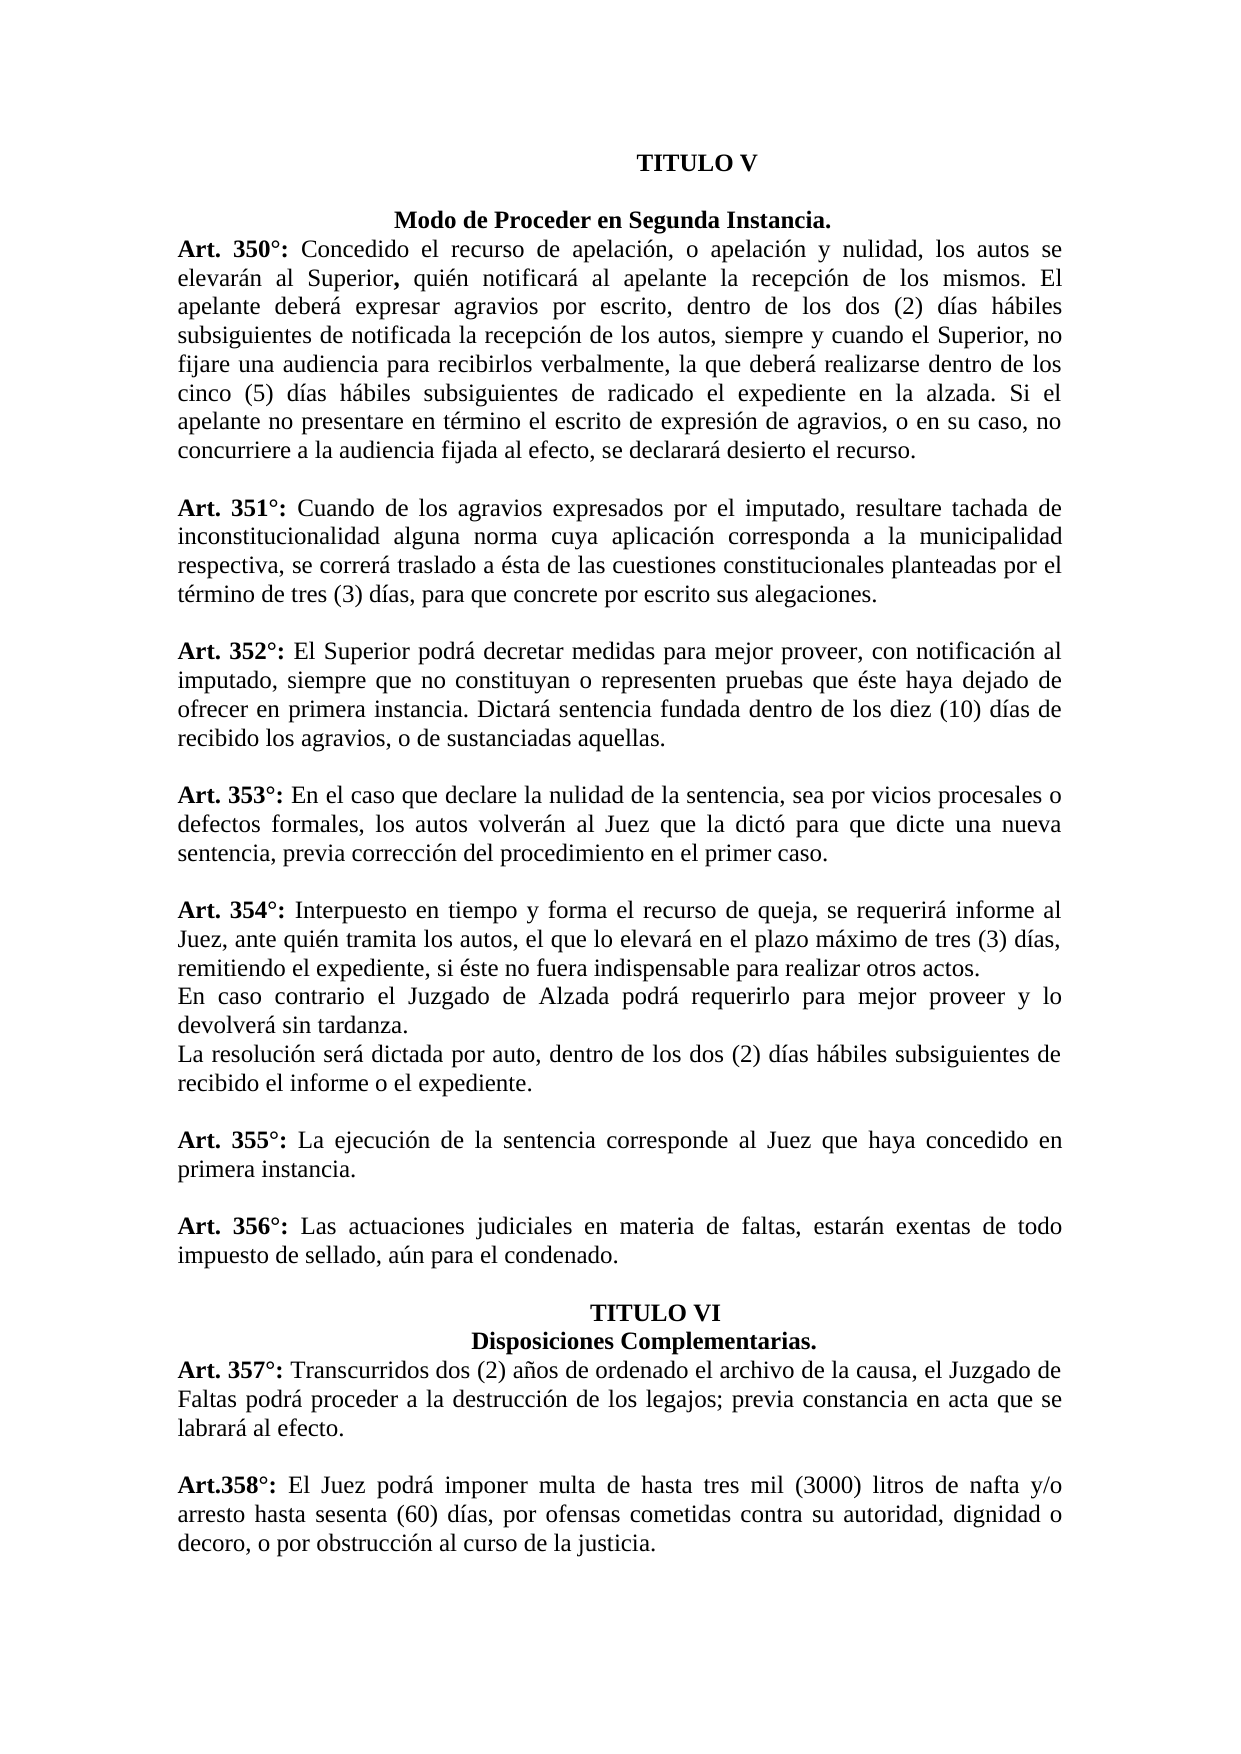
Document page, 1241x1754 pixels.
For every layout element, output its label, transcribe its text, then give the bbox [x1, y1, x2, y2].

text Art. 357°: Transcurridos dos (2) años de ordenado el archivo de la causa, el Juzgado de Faltas podrá proceder a la destrucción de los legajos; previa constancia en acta que se labrará al efecto. [177, 1355, 1063, 1441]
text Art. 350°: Concedido el recurso de apelación, o apelación y nulidad, los autos se elevarán al Superior, quién notificará al apelante la recepción de los mismos. El apelante deberá expresar agravios por escrito, dentro de los dos (2) días hábiles subsiguientes de notificada la recepción de los autos, siempre y cuando el Superior, no fijare una audiencia para recibirlos verbalmente, la que deberá realizarse dentro de los cinco (5) días hábiles subsiguientes de radicado el expediente en la alzada. Si el apelante no presentare en término el escrito de expresión de agravios, o en su caso, no concurriere a la audiencia fijada al efecto, se declarará desierto el recurso. [177, 234, 1063, 464]
text Art. 354°: Interpuesto en tiempo y forma el recurso de queja, se requerirá informe al Juez, ante quién tramita los autos, el que lo elevará en el plazo máximo de tres (3) días, remitiendo el expediente, si éste no fuera indispensable para realizar otros actos. [177, 895, 1063, 981]
text Art.358°: El Juez podrá imponer multa de hasta tres mil (3000) litros de nafta y/o arresto hasta sesenta (60) días, por ofensas cometidas contra su autoridad, dignidad o decoro, o por obstrucción al curso de la justicia. [177, 1470, 1063, 1556]
text Art. 356°: Las actuaciones judiciales en materia de faltas, estarán exentas de todo impuesto de sellado, aún para el condenado. [177, 1211, 1063, 1269]
text TITULO VI [590, 1298, 1063, 1326]
text Art. 352°: El Superior podrá decretar medidas para mejor proveer, con notificación al imputado, siempre que no constituyan o representen pruebas que éste haya dejado de ofrecer en primera instancia. Dictará sentencia fundada dentro de los diez (10) días de recibido los agravios, o de sustanciadas aquellas. [177, 636, 1063, 751]
text En caso contrario el Juzgado de Alzada podrá requerirlo para mejor proveer y lo devolverá sin tardanza. [177, 981, 1063, 1039]
text TITULO V [331, 148, 1063, 176]
text Art. 355°: La ejecución de la sentencia corresponde al Juez que haya concedido en primera instancia. [177, 1125, 1063, 1183]
text Modo de Proceder en Segunda Instancia. [394, 205, 1063, 234]
text Art. 353°: En el caso que declare la nulidad de la sentencia, sea por vicios procesales o defectos formales, los autos volverán al Juez que la dictó para que dicte una nueva sentencia, previa corrección del procedimiento en el primer caso. [177, 780, 1063, 866]
text La resolución será dictada por auto, dentro de los dos (2) días hábiles subsiguientes de recibido el informe o el expediente. [177, 1039, 1063, 1096]
text Art. 351°: Cuando de los agravios expresados por el imputado, resultare tachada de inconstitucionalidad alguna norma cuya aplicación corresponda a la municipalidad respectiva, se correrá traslado a ésta de las cuestiones constitucionales planteadas por el término de tres (3) días, para que concrete por escrito sus alegaciones. [177, 493, 1063, 608]
text Disposiciones Complementarias. [471, 1326, 1063, 1355]
